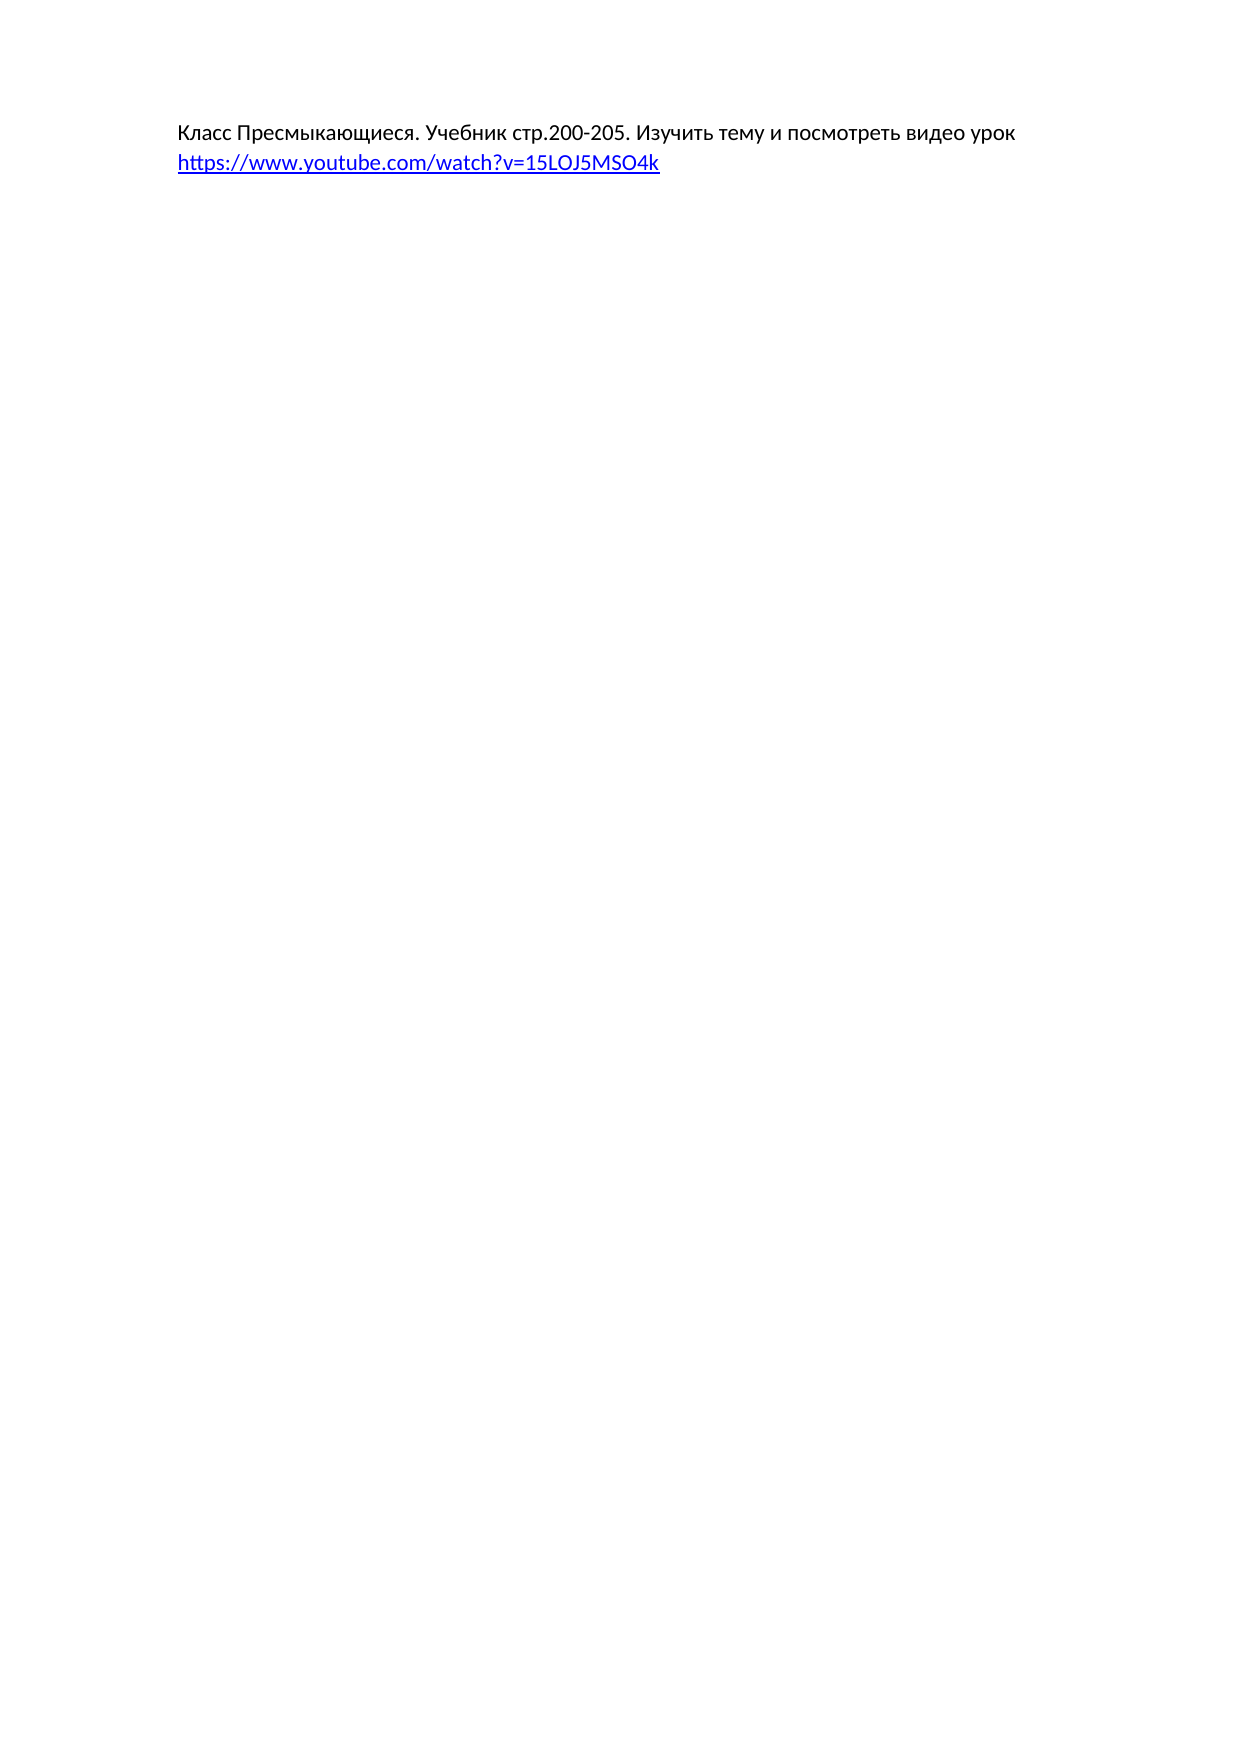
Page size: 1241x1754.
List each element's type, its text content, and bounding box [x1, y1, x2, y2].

text Класс Пресмыкающиеся. Учебник стр.200-205. Изучить тему и посмотреть видео урок https://www.youtube.com/watch?v=15LOJ5MSO4k [177, 118, 1152, 176]
